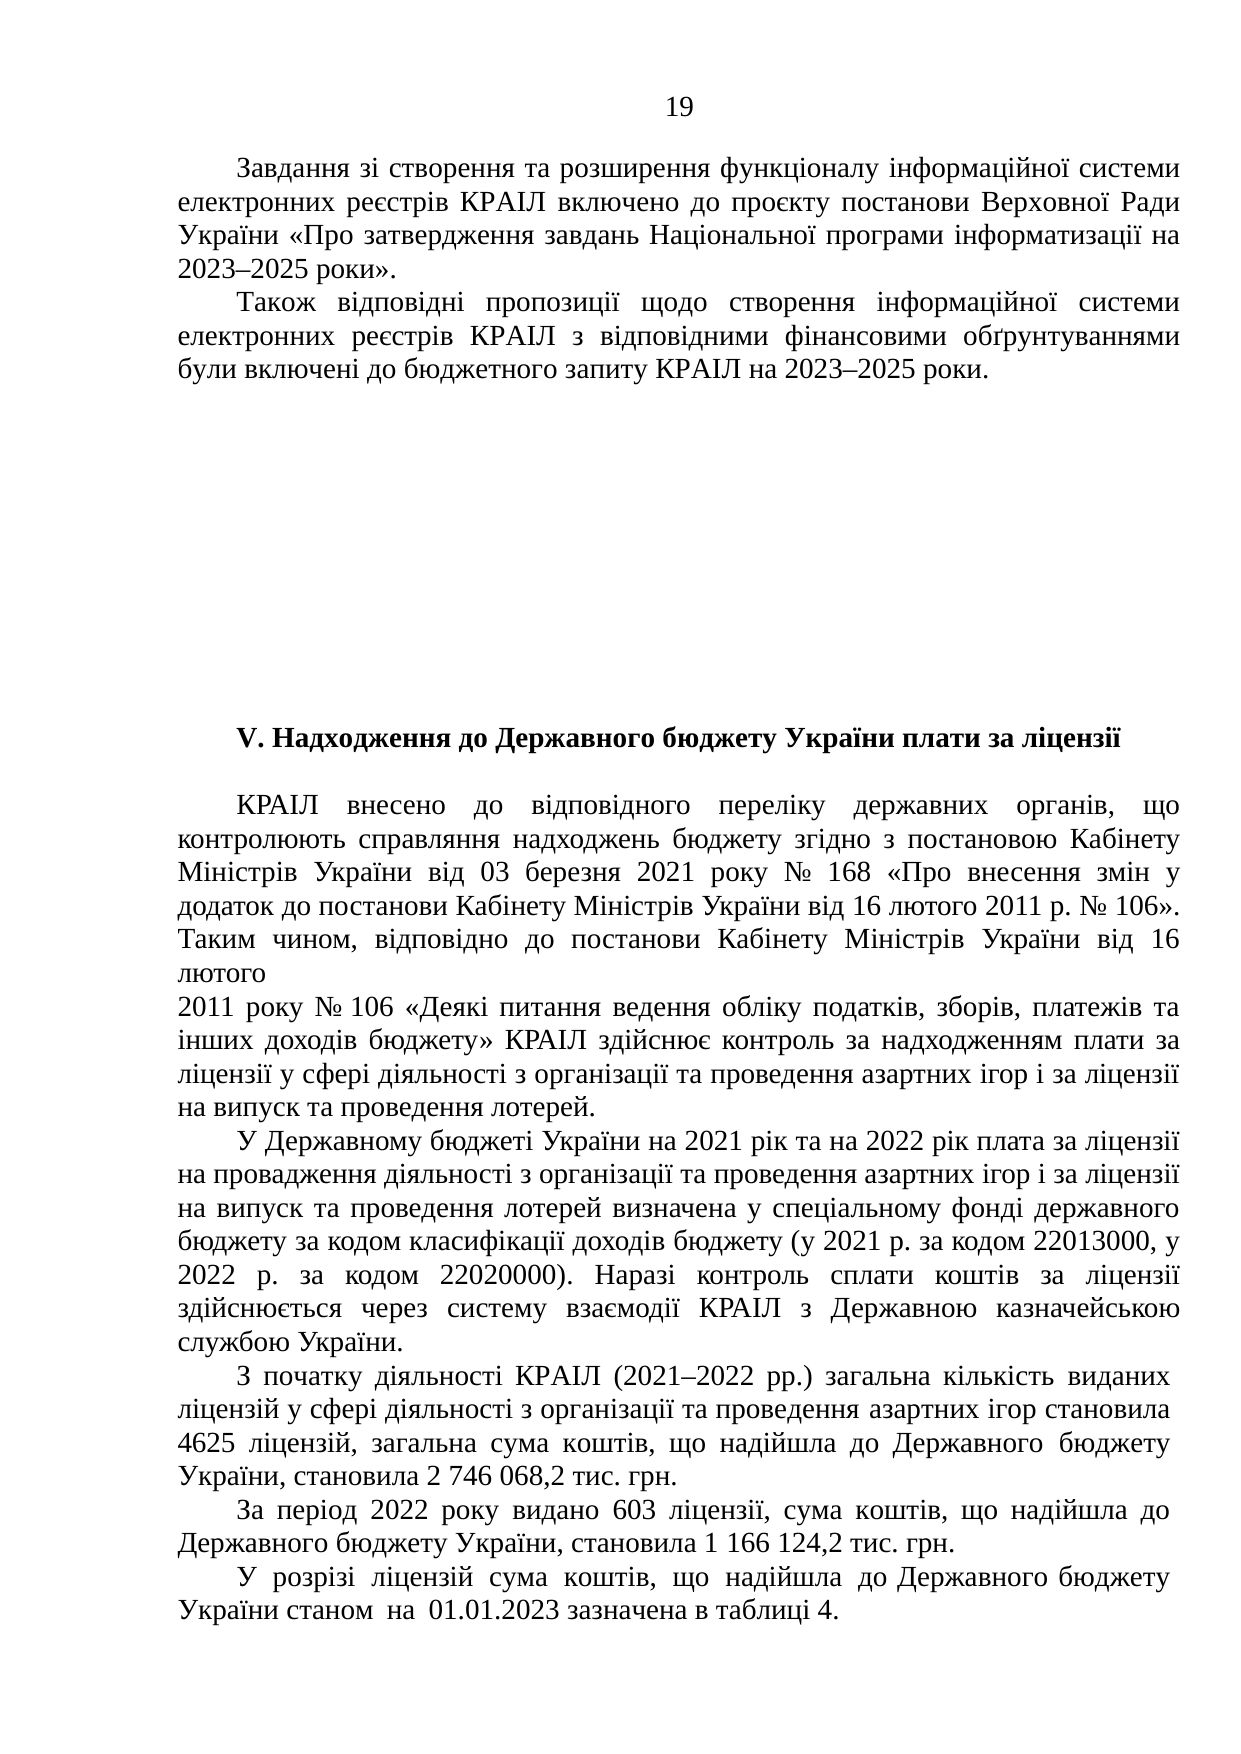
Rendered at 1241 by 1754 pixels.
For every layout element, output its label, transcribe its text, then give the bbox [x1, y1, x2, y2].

text У розрізі ліцензій сума коштів, що надійшла до Державного бюджету України станом на 01.01.2023 зазначена в таблиці 4. [177, 1559, 1170, 1626]
text Також відповідні пропозиції щодо створення інформаційної системи електронних реєстрів КРАІЛ з відповідними фінансовими обґрунтуваннями були включені до бюджетного запиту КРАІЛ на 2023–2025 роки. [177, 284, 1181, 385]
text За період 2022 року видано 603 ліцензії, сума коштів, що надійшла до Державного бюджету України, становила 1 166 124,2 тис. грн. [177, 1492, 1170, 1559]
text КРАІЛ внесено до відповідного переліку державних органів, що контролюють справляння надходжень бюджету згідно з постановою Кабінету Міністрів України від 03 березня 2021 року № 168 «Про внесення змін у додаток до постанови Кабінету Міністрів України від 16 лютого 2011 р. № 106». Таким чином, відповідно до постанови Кабінету Міністрів України від 16 лютого 2011 року № 106 «Деякі питання ведення обліку податків, зборів, платежів та інших доходів бюджету» КРАІЛ здійснює контроль за надходженням плати за ліцензії у сфері діяльності з організації та проведення азартних ігор і за ліцензії на випуск та проведення лотерей. [177, 787, 1181, 1123]
text З початку діяльності КРАІЛ (2021–2022 рр.) загальна кількість виданих ліцензій у сфері діяльності з організації та проведення азартних ігор становила 4625 ліцензій, загальна сума коштів, що надійшла до Державного бюджету України, становила 2 746 068,2 тис. грн. [177, 1358, 1170, 1492]
text У Державному бюджеті України на 2021 рік та на 2022 рік плата за ліцензії на провадження діяльності з організації та проведення азартних ігор і за ліцензії на випуск та проведення лотерей визначена у спеціальному фонді державного бюджету за кодом класифікації доходів бюджету (у 2021 р. за кодом 22013000, у 2022 р. за кодом 22020000). Наразі контроль сплати коштів за ліцензії здійснюється через систему взаємодії КРАІЛ з Державною казначейською службою України. [177, 1123, 1181, 1358]
text Завдання зі створення та розширення функціоналу інформаційної системи електронних реєстрів КРАІЛ включено до проєкту постанови Верховної Ради України «Про затвердження завдань Національної програми інформатизації на 2023–2025 роки». [177, 150, 1181, 284]
text V. Надходження до Державного бюджету України плати за ліцензії [177, 720, 1181, 754]
